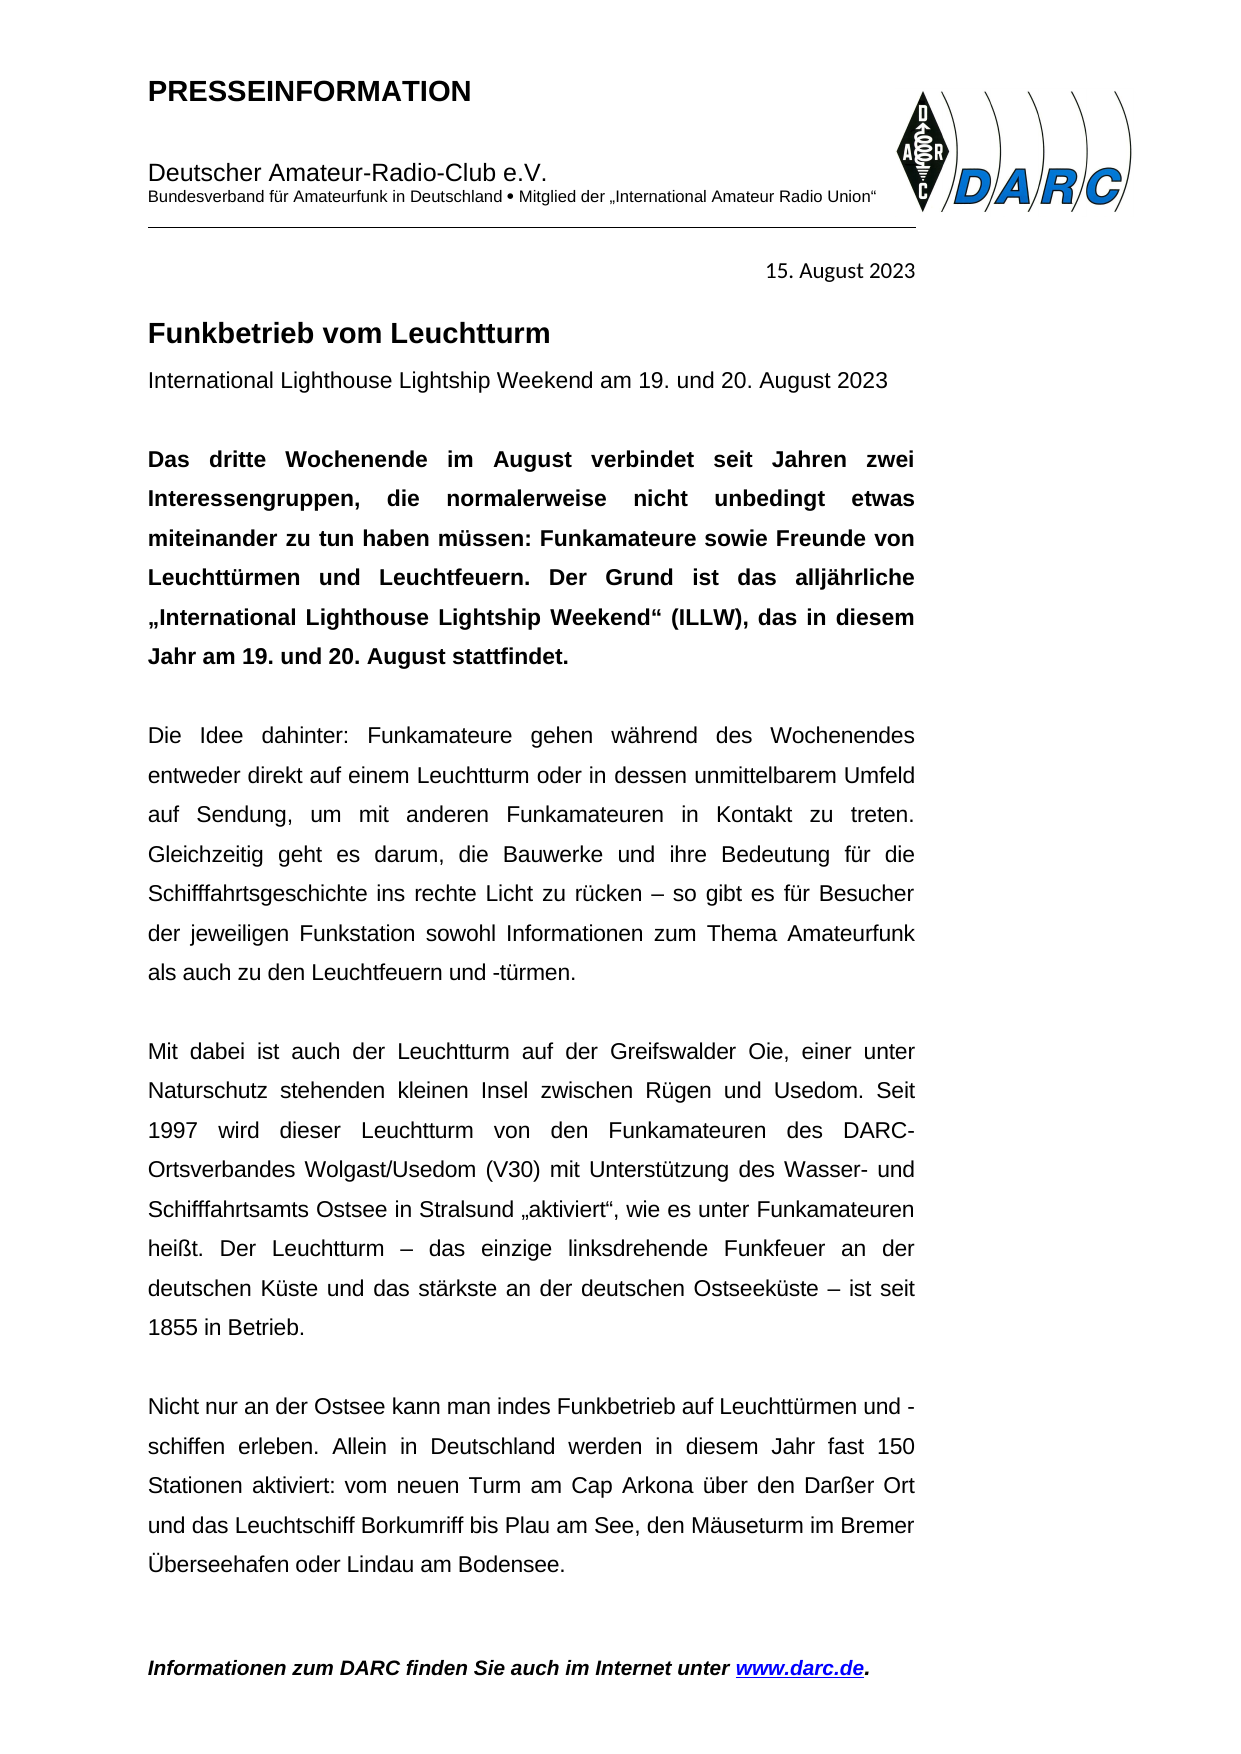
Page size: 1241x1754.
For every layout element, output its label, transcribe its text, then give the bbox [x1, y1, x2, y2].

text Funkbetrieb vom Leuchtturm [148, 317, 916, 350]
text 15. August 2023 [148, 256, 916, 284]
text Das dritte Wochenende im August verbindet seit Jahren zwei Interessengruppen, die normalerweise nicht unbedingt etwas miteinander zu tun haben müssen: Funkamateure sowie Freunde von Leuchttürmen und Leuchtfeuern. Der Grund ist das alljährliche „International Lighthouse Lightship Weekend“ (ILLW), das in diesem Jahr am 19. und 20. August stattfindet. [148, 446, 916, 669]
text Nicht nur an der Ostsee kann man indes Funkbetrieb auf Leuchttürmen und -schiffen erleben. Allein in Deutschland werden in diesem Jahr fast 150 Stationen aktiviert: vom neuen Turm am Cap Arkona über den Darßer Ort und das Leuchtschiff Borkumriff bis Plau am See, den Mäuseturm im Bremer Überseehafen oder Lindau am Bodensee. [148, 1393, 916, 1578]
text Mit dabei ist auch der Leuchtturm auf der Greifswalder Oie, einer unter Naturschutz stehenden kleinen Insel zwischen Rügen und Usedom. Seit 1997 wird dieser Leuchtturm von den Funkamateuren des DARC-Ortsverbandes Wolgast/Usedom (V30) mit Unterstützung des Wasser- und Schifffahrtsamts Ostsee in Stralsund „aktiviert“, wie es unter Funkamateuren heißt. Der Leuchtturm – das einzige linksdrehende Funkfeuer an der deutschen Küste und das stärkste an der deutschen Ostseeküste – ist seit 1855 in Betrieb. [148, 1038, 916, 1341]
text International Lighthouse Lightship Weekend am 19. und 20. August 2023 [148, 367, 916, 393]
picture [895, 88, 1134, 217]
text Die Idee dahinter: Funkamateure gehen während des Wochenendes entweder direkt auf einem Leuchtturm oder in dessen unmittelbarem Umfeld auf Sendung, um mit anderen Funkamateuren in Kontakt zu treten. Gleichzeitig geht es darum, die Bauwerke und ihre Bedeutung für die Schifffahrtsgeschichte ins rechte Licht zu rücken – so gibt es für Besucher der jeweiligen Funkstation sowohl Informationen zum Thema Amateurfunk als auch zu den Leuchtfeuern und -türmen. [148, 722, 916, 985]
